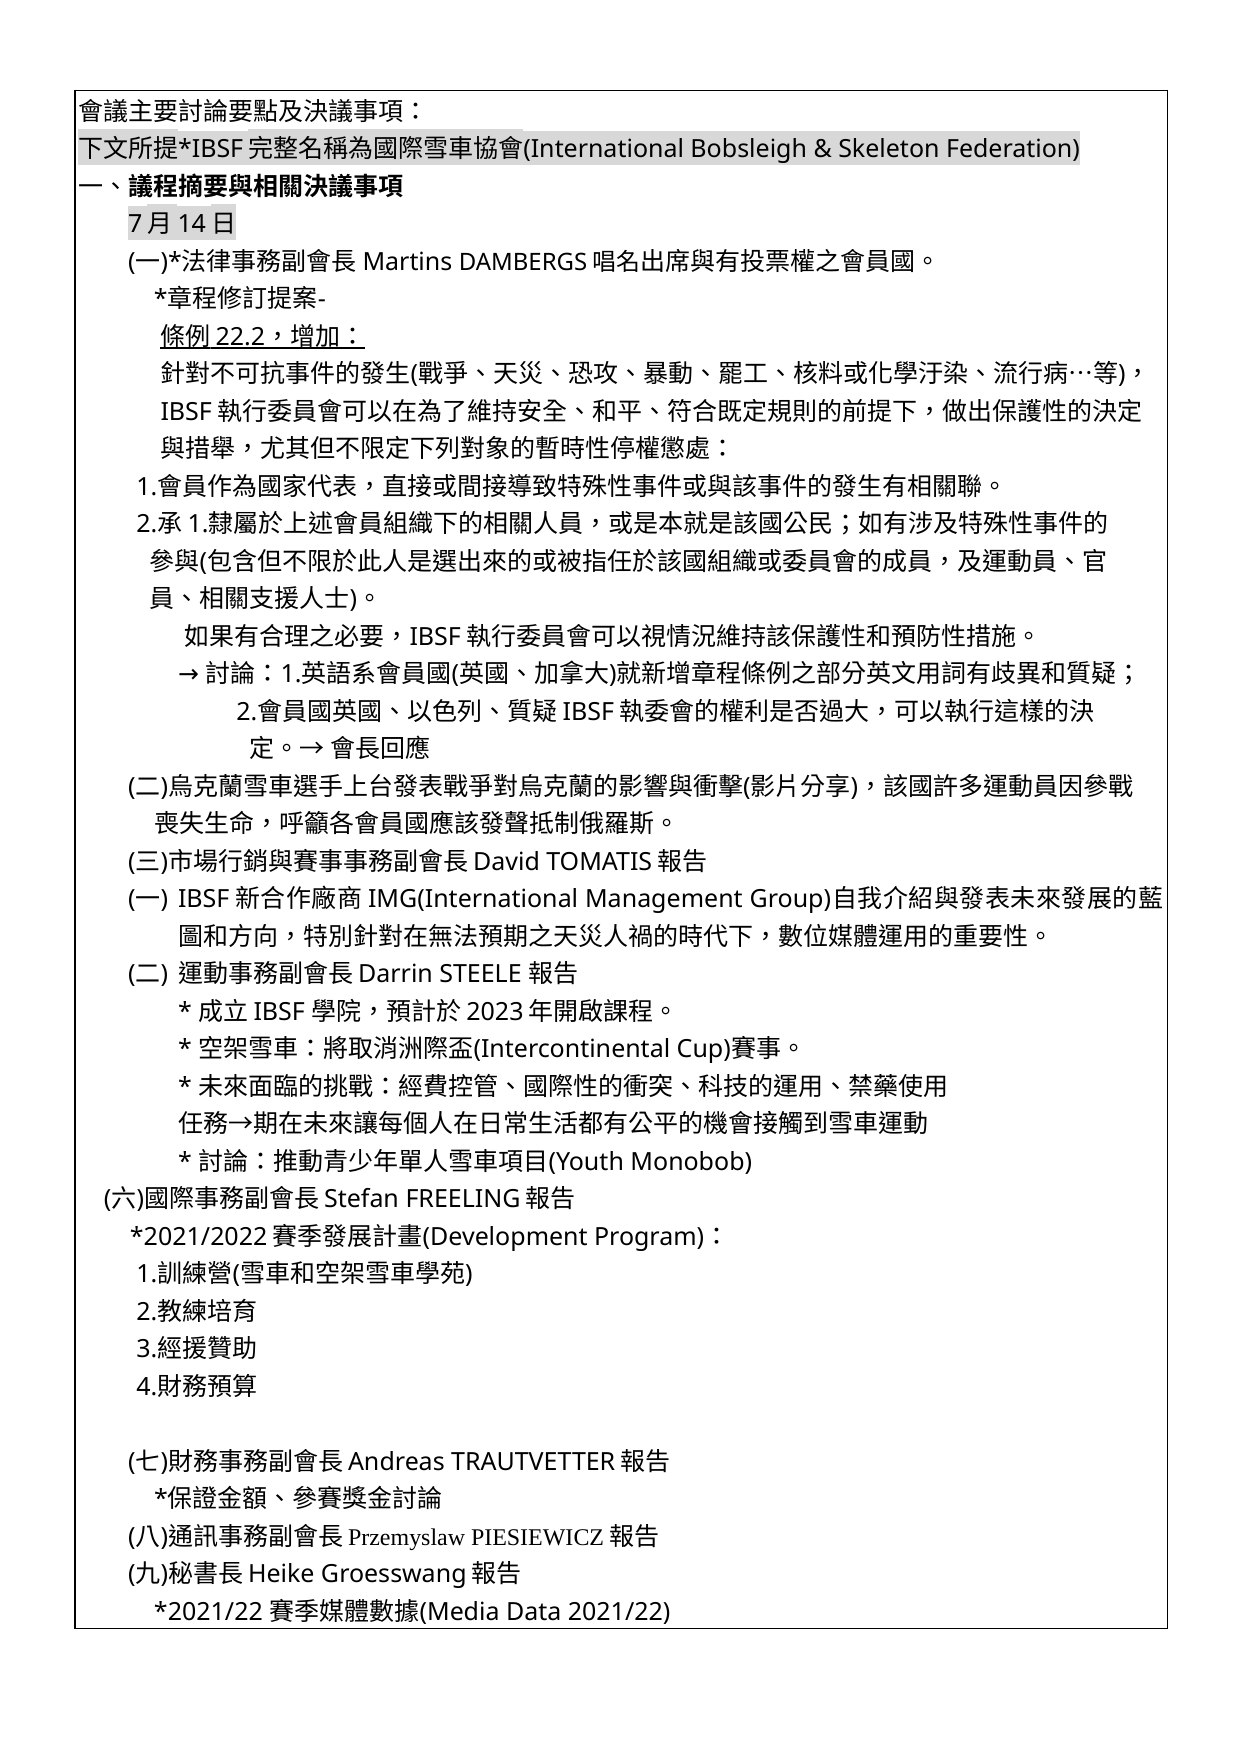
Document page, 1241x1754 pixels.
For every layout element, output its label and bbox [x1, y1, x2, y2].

table_cell [76, 91, 1167, 1628]
